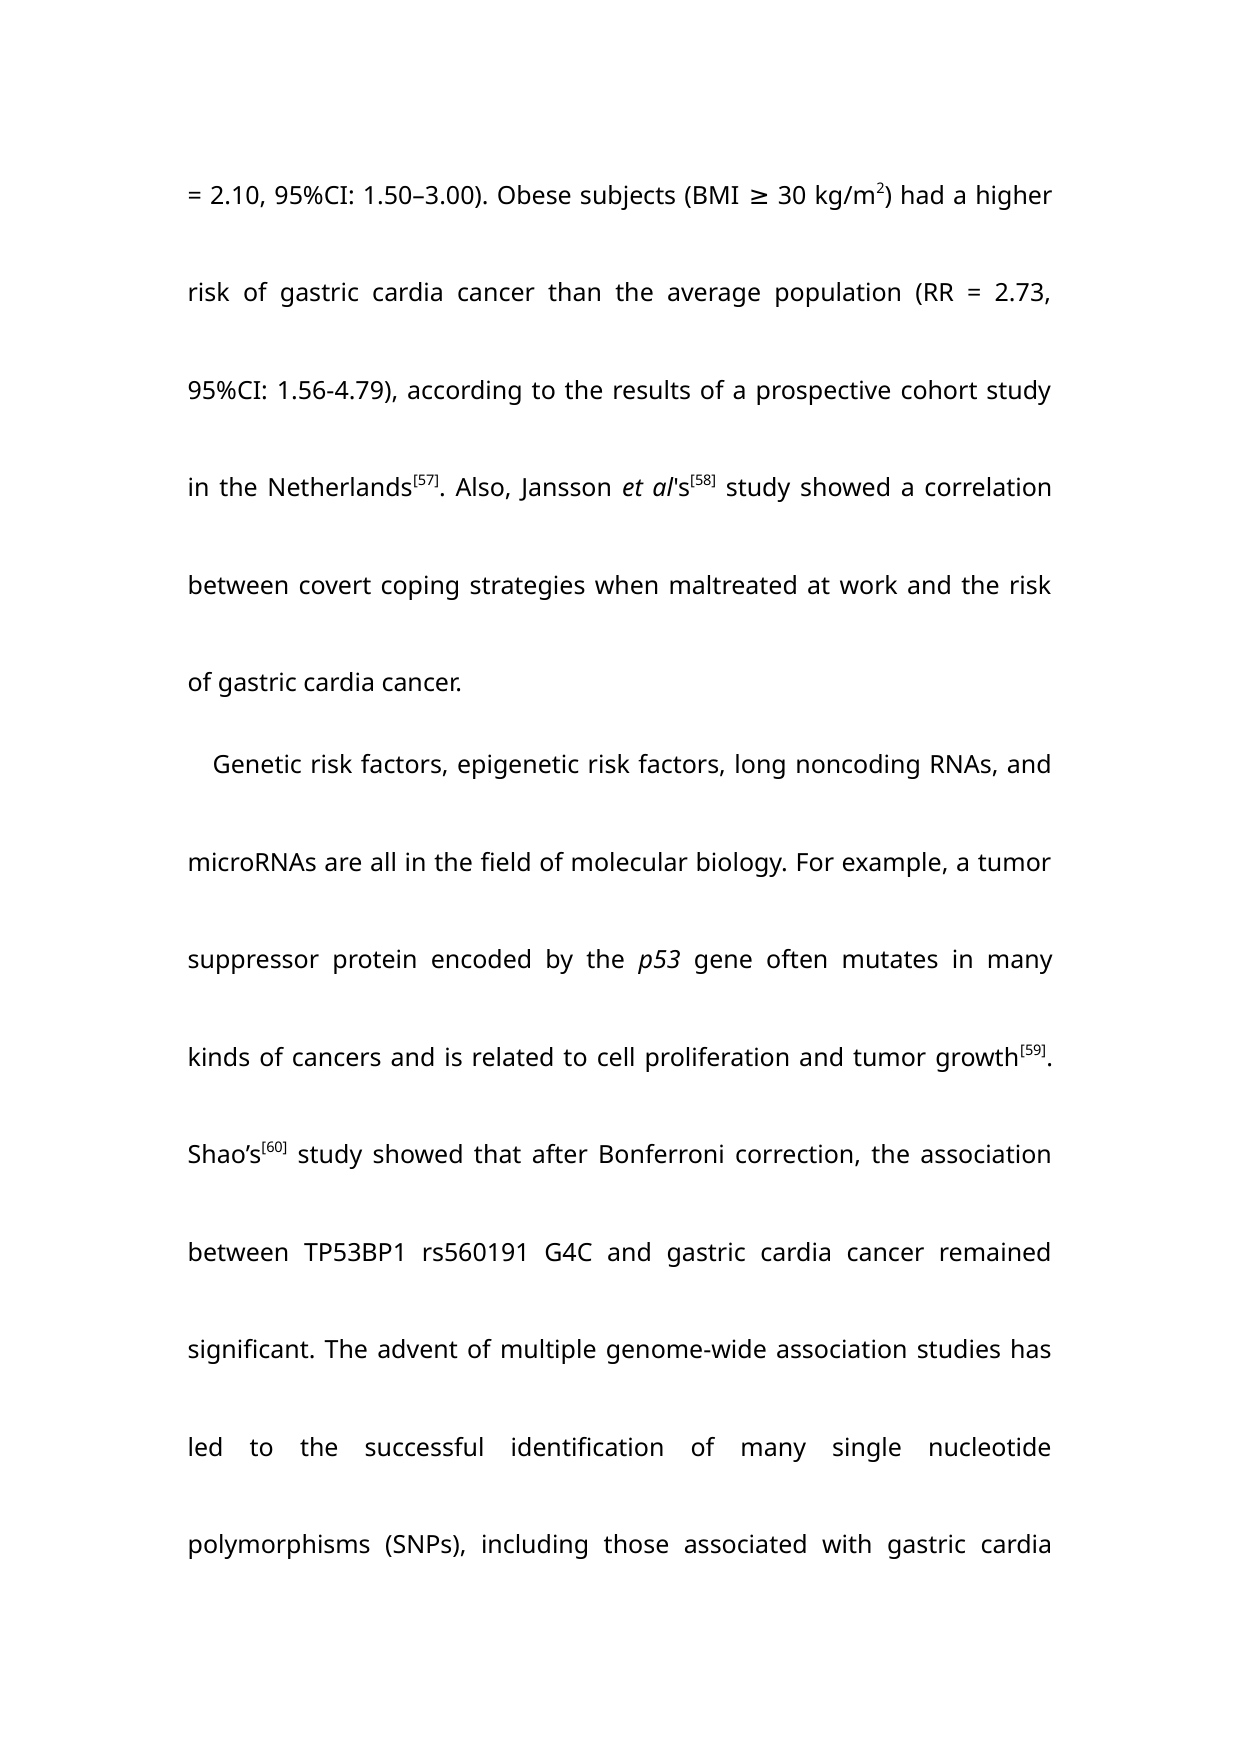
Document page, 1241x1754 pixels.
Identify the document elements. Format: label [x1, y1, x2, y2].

text [187, 162, 1053, 714]
text [187, 731, 1053, 1576]
